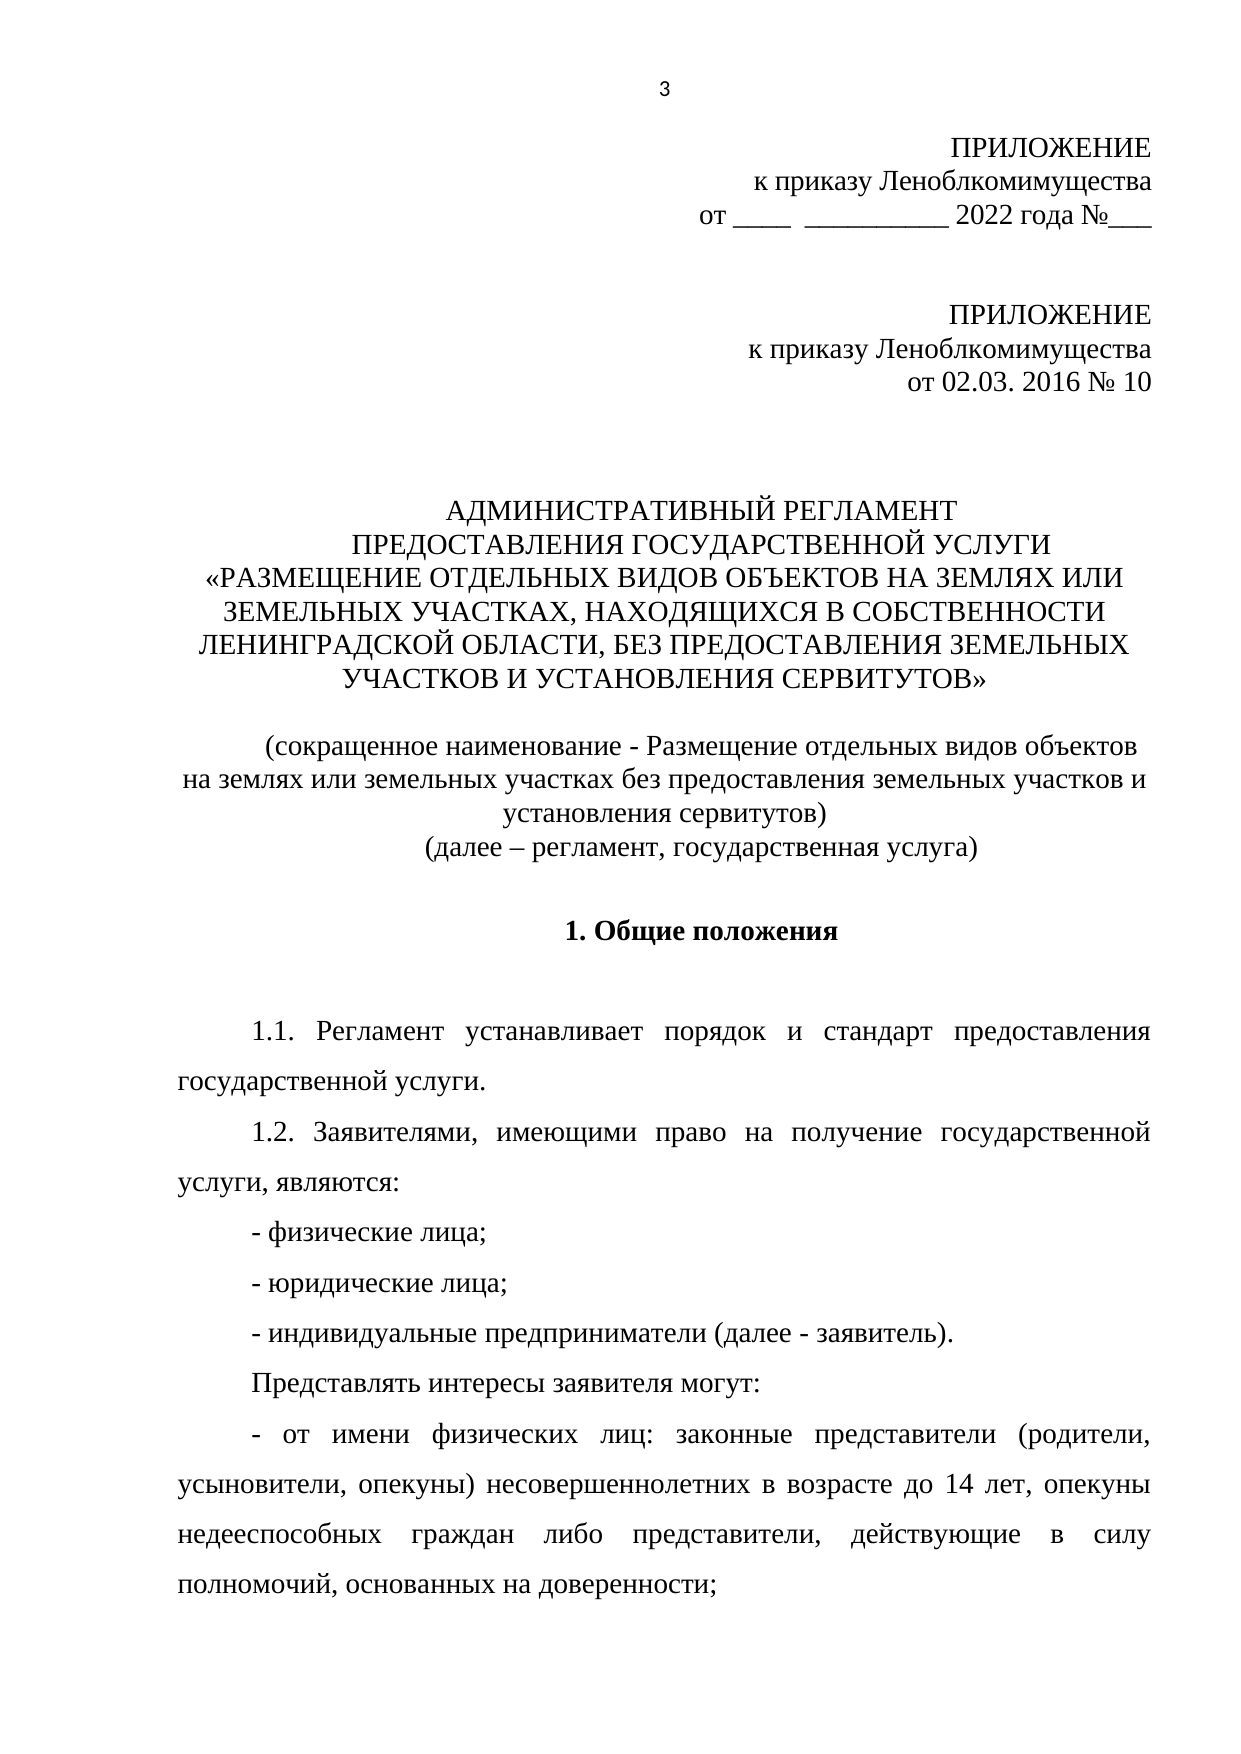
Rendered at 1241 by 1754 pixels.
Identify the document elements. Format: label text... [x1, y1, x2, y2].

text ПРИЛОЖЕНИЕ [693, 130, 1152, 163]
text Представлять интересы заявителя могут: [177, 1365, 1152, 1399]
text - физические лица; [177, 1214, 1152, 1248]
title от 02.03. 2016 № 10 [177, 364, 1152, 398]
text - от имени физических лиц: законные представители (родители, усыновители, опекуны) несовершеннолетних в возрасте до 14 лет, опекуны недееспособных граждан либо представители, действующие в силу полномочий, основанных на доверенности; [177, 1416, 1152, 1600]
text 1.2. Заявителями, имеющими право на получение государственной услуги, являются: [177, 1114, 1152, 1198]
title ПРИЛОЖЕНИЕ [177, 297, 1152, 331]
text к приказу Леноблкомимущества [619, 163, 1152, 197]
text (сокращенное наименование - Размещение отдельных видов объектов на землях или земельных участках без предоставления земельных участков и установления сервитутов) [177, 728, 1152, 829]
text 1. Общие положения [177, 913, 1152, 946]
text - юридические лица; [177, 1265, 1152, 1298]
text от ____ __________ 2022 года №___ [177, 197, 1152, 230]
text (далее – регламент, государственная услуга) [177, 829, 1152, 862]
text - индивидуальные предприниматели (далее - заявитель). [177, 1315, 1152, 1349]
title к приказу Леноблкомимущества [177, 331, 1152, 364]
text 1.1. Регламент устанавливает порядок и стандарт предоставления государственной услуги. [177, 1013, 1152, 1097]
text АДМИНИСТРАТИВНЫЙ РЕГЛАМЕНТ [177, 493, 1152, 527]
text ПРЕДОСТАВЛЕНИЯ ГОСУДАРСТВЕННОЙ УСЛУГИ «РАЗМЕЩЕНИЕ ОТДЕЛЬНЫХ ВИДОВ ОБЪЕКТОВ НА ЗЕМЛЯХ ИЛИ ЗЕМЕЛЬНЫХ УЧАСТКАХ, НАХОДЯЩИХСЯ В СОБСТВЕННОСТИ ЛЕНИНГРАДСКОЙ ОБЛАСТИ, БЕЗ ПРЕДОСТАВЛЕНИЯ ЗЕМЕЛЬНЫХ УЧАСТКОВ И УСТАНОВЛЕНИЯ СЕРВИТУТОВ» [177, 527, 1152, 694]
